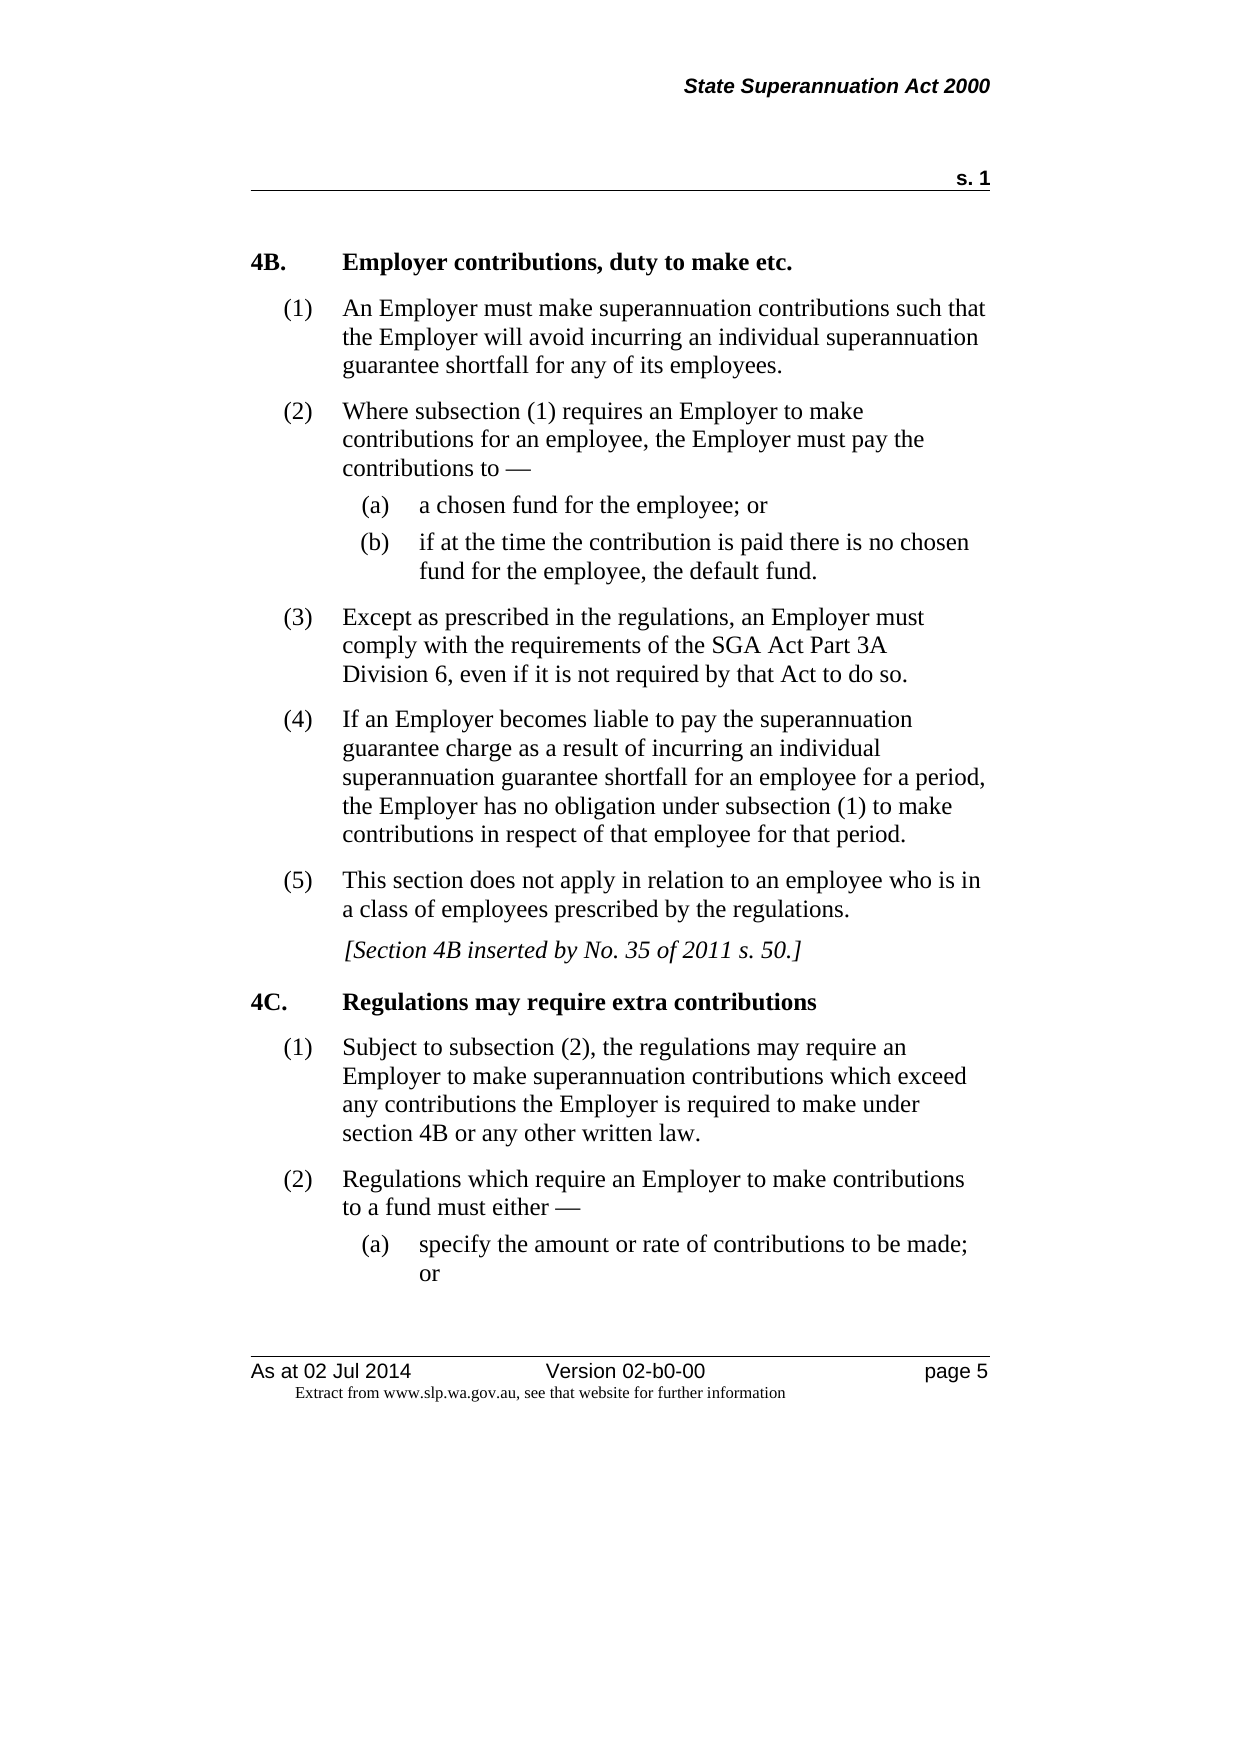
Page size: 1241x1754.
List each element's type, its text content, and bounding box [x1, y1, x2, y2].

text (2) Regulations which require an Employer to make contributions to a fund must either — [251, 1164, 990, 1221]
text [Section 4B inserted by No. 35 of 2011 s. 50.] [251, 935, 990, 964]
text (3) Except as prescribed in the regulations, an Employer must comply with the requirements of the SGA Act Part 3A Division 6, even if it is not required by that Act to do so. [251, 602, 990, 688]
text (2) Where subsection (1) requires an Employer to make contributions for an employee, the Employer must pay the contributions to — [251, 396, 990, 482]
text (1) An Employer must make superannuation contributions such that the Employer will avoid incurring an individual superannuation guarantee shortfall for any of its employees. [251, 293, 990, 379]
text (5) This section does not apply in relation to an employee who is in a class of employees prescribed by the regulations. [251, 865, 990, 922]
text (a) a chosen fund for the employee; or [251, 490, 990, 519]
text (1) Subject to subsection (2), the regulations may require an Employer to make superannuation contributions which exceed any contributions the Employer is required to make under section 4B or any other written law. [251, 1032, 990, 1147]
subtitle 4C. Regulations may require extra contributions [251, 987, 990, 1015]
text (a) specify the amount or rate of contributions to be made; or [251, 1229, 990, 1287]
subtitle 4B. Employer contributions, duty to make etc. [251, 247, 990, 276]
text (4) If an Employer becomes liable to pay the superannuation guarantee charge as a result of incurring an individual superannuation guarantee shortfall for an employee for a period, the Employer has no obligation under subsection (1) to make contributions in respect of that employee for that period. [251, 704, 990, 848]
text (b) if at the time the contribution is paid there is no chosen fund for the employee, the default fund. [251, 527, 990, 585]
